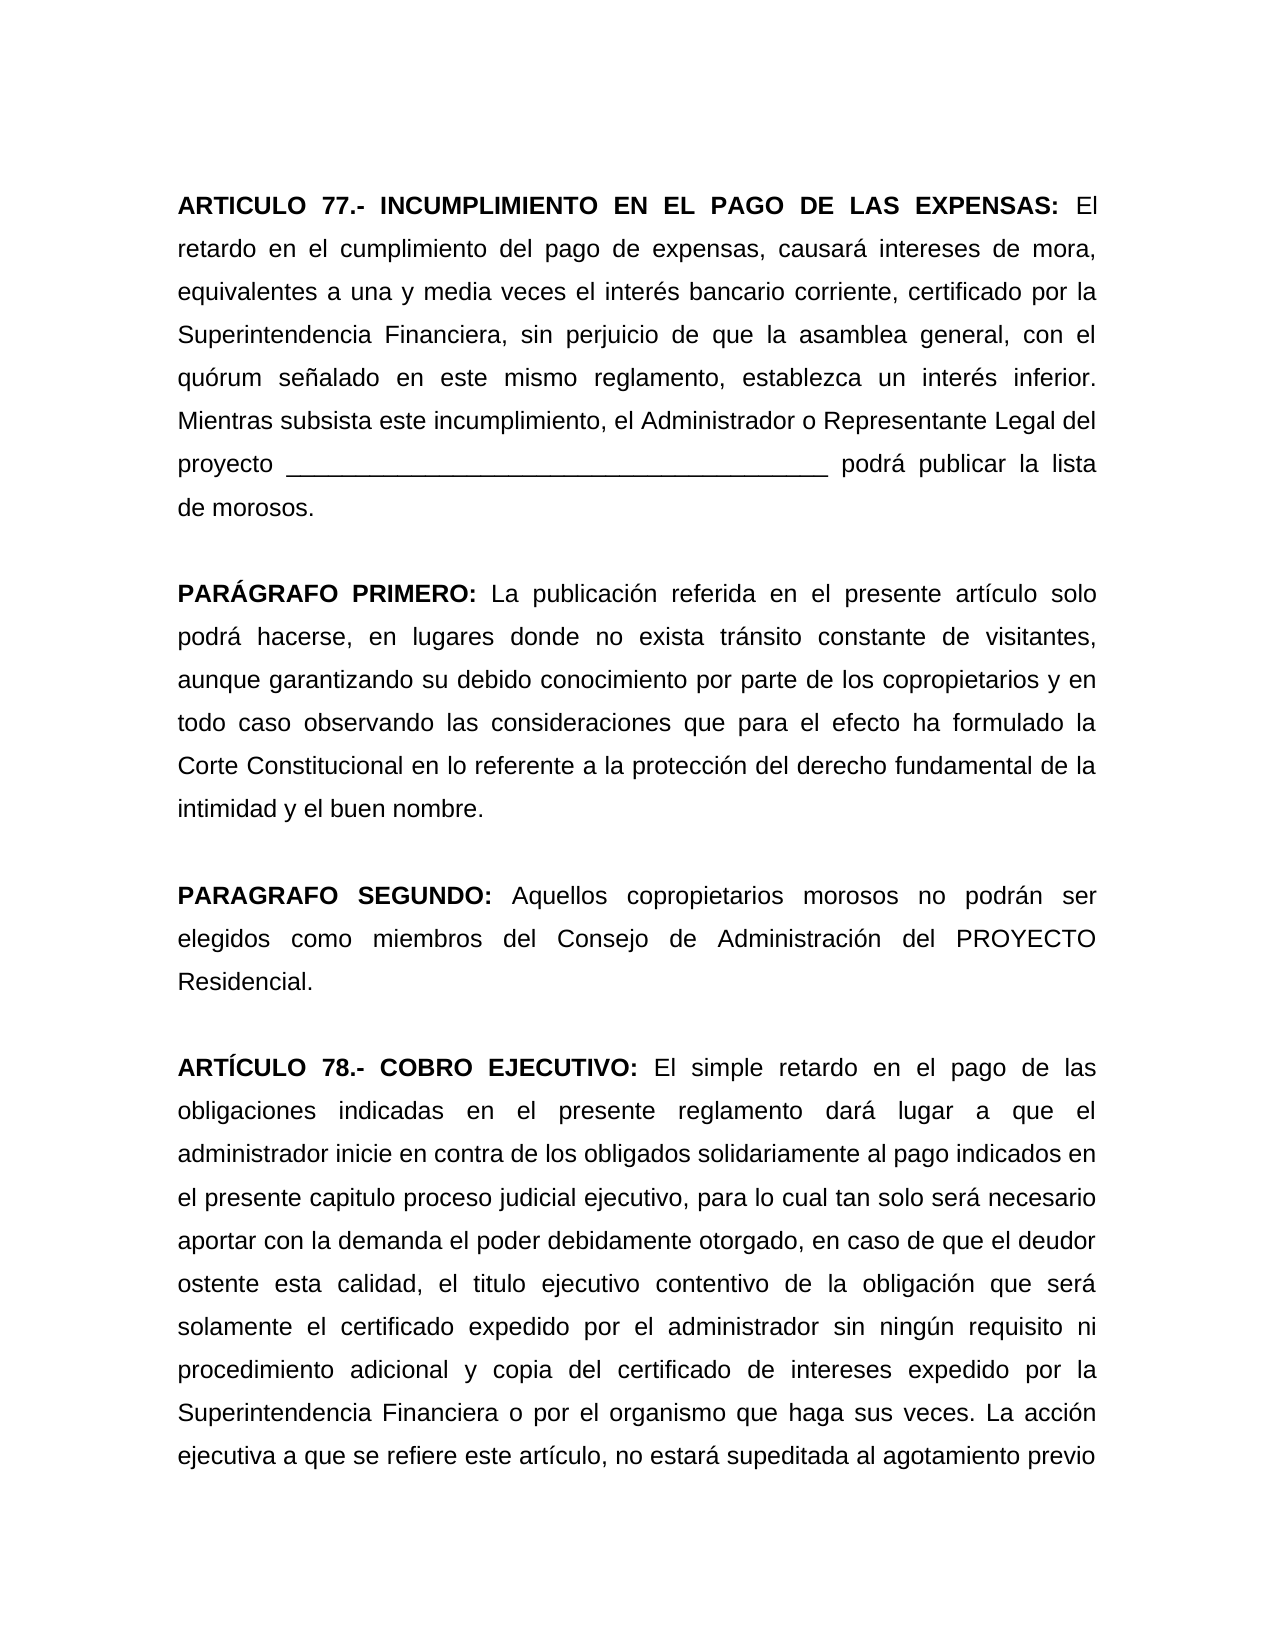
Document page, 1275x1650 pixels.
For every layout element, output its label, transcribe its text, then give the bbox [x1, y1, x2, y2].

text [177, 1053, 1098, 1470]
text PARAGRAFO SEGUNDO: Aquellos copropietarios morosos no podrán ser elegidos como miembros del Consejo de Administración del PROYECTO Residencial. [177, 881, 1098, 996]
text ARTICULO 77.- INCUMPLIMIENTO EN EL PAGO DE LAS EXPENSAS: El retardo en el cumplimiento del pago de expensas, causará intereses de mora, equivalentes a una y media veces el interés bancario corriente, certificado por la Superintendencia Financiera, sin perjuicio de que la asamblea general, con el quórum señalado en este mismo reglamento, establezca un interés inferior. Mientras subsista este incumplimiento, el Administrador o Representante Legal del proyecto _______________________________________ podrá publicar la lista de morosos. [177, 191, 1098, 521]
text PARÁGRAFO PRIMERO: La publicación referida en el presente artículo solo podrá hacerse, en lugares donde no exista tránsito constante de visitantes, aunque garantizando su debido conocimiento por parte de los copropietarios y en todo caso observando las consideraciones que para el efecto ha formulado la Corte Constitucional en lo referente a la protección del derecho fundamental de la intimidad y el buen nombre. [177, 579, 1098, 823]
